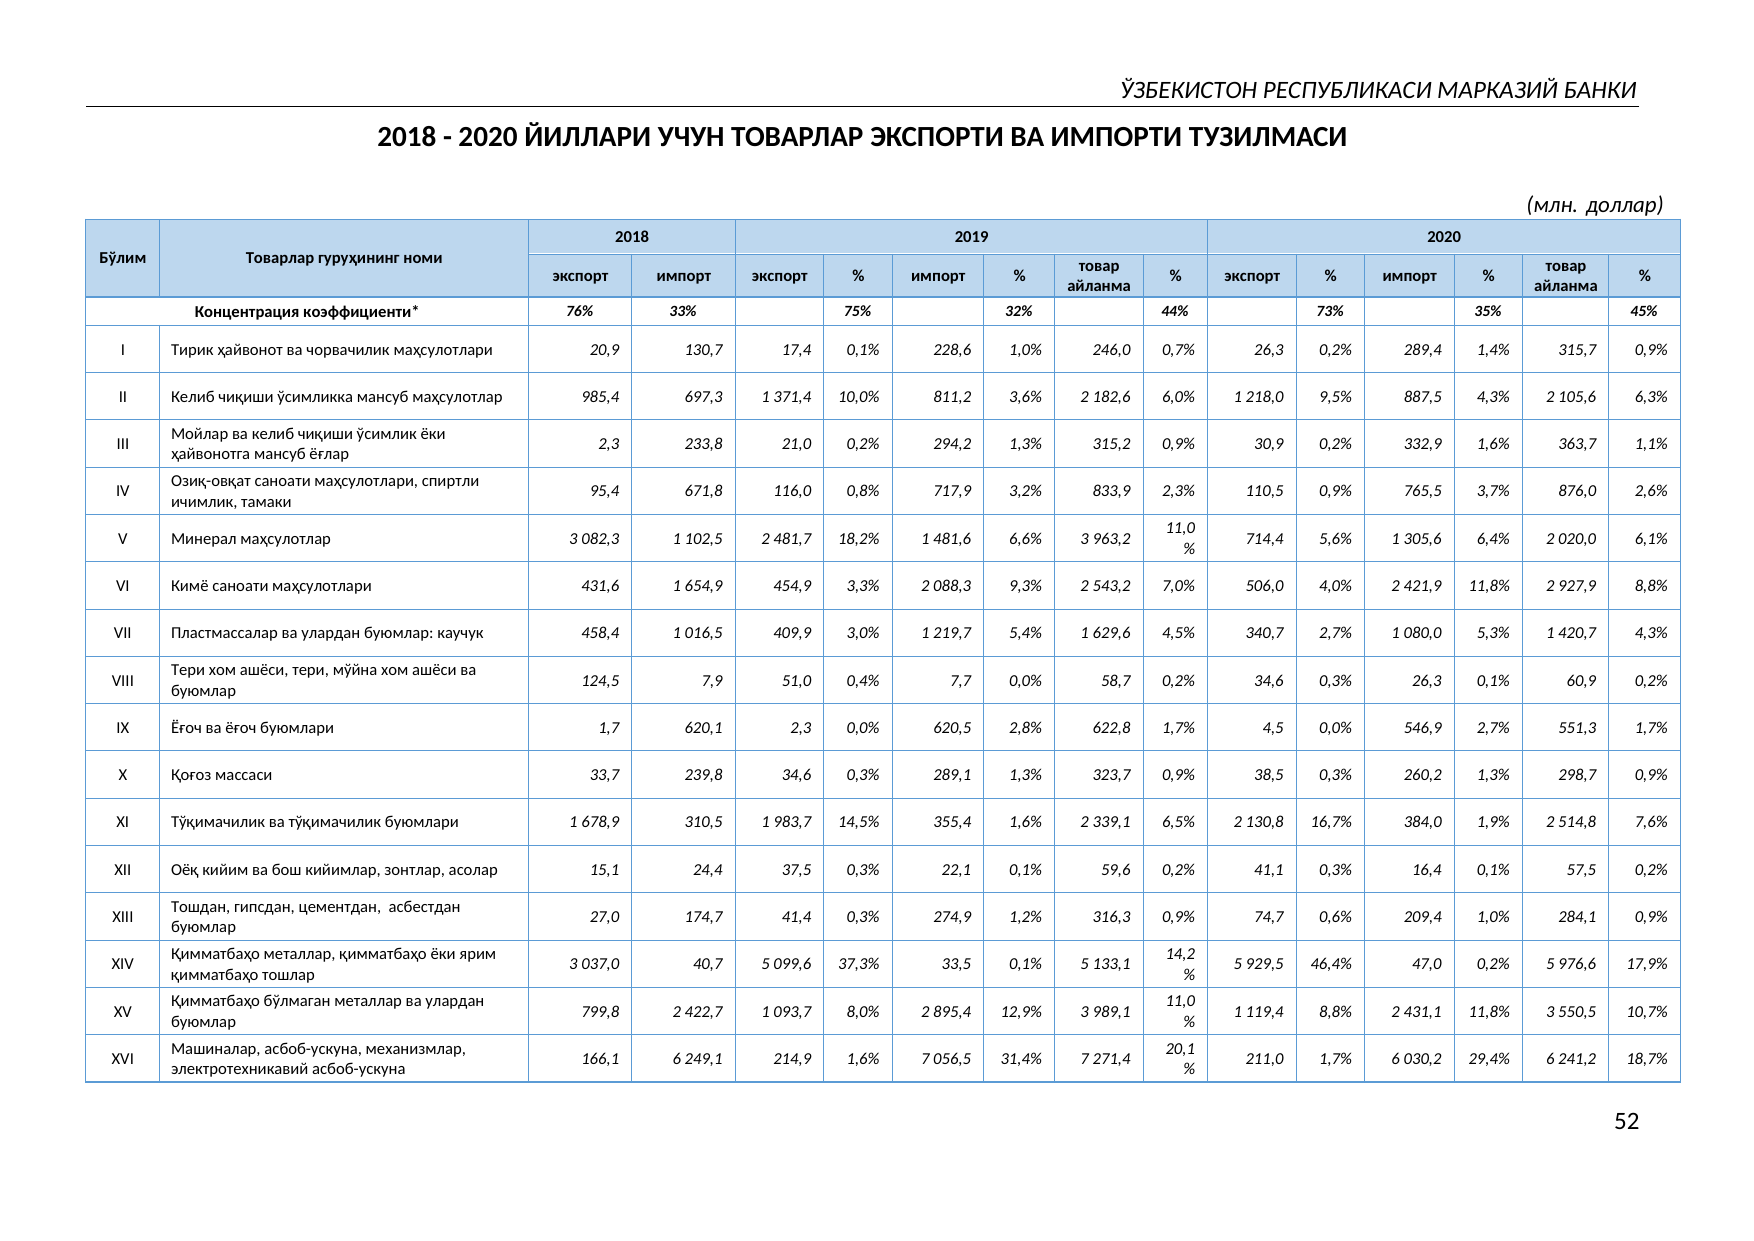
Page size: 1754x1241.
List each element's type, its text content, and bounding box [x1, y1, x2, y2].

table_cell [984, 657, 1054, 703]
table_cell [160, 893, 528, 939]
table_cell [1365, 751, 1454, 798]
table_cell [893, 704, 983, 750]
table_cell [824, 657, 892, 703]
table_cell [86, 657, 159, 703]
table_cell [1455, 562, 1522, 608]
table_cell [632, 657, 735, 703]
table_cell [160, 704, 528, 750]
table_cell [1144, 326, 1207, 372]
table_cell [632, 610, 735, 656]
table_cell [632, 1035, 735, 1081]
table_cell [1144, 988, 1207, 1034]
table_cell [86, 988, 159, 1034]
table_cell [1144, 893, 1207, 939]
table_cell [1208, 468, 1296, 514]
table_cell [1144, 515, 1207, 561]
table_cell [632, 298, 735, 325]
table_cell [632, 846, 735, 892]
text (млн. доллар) [86, 191, 1666, 218]
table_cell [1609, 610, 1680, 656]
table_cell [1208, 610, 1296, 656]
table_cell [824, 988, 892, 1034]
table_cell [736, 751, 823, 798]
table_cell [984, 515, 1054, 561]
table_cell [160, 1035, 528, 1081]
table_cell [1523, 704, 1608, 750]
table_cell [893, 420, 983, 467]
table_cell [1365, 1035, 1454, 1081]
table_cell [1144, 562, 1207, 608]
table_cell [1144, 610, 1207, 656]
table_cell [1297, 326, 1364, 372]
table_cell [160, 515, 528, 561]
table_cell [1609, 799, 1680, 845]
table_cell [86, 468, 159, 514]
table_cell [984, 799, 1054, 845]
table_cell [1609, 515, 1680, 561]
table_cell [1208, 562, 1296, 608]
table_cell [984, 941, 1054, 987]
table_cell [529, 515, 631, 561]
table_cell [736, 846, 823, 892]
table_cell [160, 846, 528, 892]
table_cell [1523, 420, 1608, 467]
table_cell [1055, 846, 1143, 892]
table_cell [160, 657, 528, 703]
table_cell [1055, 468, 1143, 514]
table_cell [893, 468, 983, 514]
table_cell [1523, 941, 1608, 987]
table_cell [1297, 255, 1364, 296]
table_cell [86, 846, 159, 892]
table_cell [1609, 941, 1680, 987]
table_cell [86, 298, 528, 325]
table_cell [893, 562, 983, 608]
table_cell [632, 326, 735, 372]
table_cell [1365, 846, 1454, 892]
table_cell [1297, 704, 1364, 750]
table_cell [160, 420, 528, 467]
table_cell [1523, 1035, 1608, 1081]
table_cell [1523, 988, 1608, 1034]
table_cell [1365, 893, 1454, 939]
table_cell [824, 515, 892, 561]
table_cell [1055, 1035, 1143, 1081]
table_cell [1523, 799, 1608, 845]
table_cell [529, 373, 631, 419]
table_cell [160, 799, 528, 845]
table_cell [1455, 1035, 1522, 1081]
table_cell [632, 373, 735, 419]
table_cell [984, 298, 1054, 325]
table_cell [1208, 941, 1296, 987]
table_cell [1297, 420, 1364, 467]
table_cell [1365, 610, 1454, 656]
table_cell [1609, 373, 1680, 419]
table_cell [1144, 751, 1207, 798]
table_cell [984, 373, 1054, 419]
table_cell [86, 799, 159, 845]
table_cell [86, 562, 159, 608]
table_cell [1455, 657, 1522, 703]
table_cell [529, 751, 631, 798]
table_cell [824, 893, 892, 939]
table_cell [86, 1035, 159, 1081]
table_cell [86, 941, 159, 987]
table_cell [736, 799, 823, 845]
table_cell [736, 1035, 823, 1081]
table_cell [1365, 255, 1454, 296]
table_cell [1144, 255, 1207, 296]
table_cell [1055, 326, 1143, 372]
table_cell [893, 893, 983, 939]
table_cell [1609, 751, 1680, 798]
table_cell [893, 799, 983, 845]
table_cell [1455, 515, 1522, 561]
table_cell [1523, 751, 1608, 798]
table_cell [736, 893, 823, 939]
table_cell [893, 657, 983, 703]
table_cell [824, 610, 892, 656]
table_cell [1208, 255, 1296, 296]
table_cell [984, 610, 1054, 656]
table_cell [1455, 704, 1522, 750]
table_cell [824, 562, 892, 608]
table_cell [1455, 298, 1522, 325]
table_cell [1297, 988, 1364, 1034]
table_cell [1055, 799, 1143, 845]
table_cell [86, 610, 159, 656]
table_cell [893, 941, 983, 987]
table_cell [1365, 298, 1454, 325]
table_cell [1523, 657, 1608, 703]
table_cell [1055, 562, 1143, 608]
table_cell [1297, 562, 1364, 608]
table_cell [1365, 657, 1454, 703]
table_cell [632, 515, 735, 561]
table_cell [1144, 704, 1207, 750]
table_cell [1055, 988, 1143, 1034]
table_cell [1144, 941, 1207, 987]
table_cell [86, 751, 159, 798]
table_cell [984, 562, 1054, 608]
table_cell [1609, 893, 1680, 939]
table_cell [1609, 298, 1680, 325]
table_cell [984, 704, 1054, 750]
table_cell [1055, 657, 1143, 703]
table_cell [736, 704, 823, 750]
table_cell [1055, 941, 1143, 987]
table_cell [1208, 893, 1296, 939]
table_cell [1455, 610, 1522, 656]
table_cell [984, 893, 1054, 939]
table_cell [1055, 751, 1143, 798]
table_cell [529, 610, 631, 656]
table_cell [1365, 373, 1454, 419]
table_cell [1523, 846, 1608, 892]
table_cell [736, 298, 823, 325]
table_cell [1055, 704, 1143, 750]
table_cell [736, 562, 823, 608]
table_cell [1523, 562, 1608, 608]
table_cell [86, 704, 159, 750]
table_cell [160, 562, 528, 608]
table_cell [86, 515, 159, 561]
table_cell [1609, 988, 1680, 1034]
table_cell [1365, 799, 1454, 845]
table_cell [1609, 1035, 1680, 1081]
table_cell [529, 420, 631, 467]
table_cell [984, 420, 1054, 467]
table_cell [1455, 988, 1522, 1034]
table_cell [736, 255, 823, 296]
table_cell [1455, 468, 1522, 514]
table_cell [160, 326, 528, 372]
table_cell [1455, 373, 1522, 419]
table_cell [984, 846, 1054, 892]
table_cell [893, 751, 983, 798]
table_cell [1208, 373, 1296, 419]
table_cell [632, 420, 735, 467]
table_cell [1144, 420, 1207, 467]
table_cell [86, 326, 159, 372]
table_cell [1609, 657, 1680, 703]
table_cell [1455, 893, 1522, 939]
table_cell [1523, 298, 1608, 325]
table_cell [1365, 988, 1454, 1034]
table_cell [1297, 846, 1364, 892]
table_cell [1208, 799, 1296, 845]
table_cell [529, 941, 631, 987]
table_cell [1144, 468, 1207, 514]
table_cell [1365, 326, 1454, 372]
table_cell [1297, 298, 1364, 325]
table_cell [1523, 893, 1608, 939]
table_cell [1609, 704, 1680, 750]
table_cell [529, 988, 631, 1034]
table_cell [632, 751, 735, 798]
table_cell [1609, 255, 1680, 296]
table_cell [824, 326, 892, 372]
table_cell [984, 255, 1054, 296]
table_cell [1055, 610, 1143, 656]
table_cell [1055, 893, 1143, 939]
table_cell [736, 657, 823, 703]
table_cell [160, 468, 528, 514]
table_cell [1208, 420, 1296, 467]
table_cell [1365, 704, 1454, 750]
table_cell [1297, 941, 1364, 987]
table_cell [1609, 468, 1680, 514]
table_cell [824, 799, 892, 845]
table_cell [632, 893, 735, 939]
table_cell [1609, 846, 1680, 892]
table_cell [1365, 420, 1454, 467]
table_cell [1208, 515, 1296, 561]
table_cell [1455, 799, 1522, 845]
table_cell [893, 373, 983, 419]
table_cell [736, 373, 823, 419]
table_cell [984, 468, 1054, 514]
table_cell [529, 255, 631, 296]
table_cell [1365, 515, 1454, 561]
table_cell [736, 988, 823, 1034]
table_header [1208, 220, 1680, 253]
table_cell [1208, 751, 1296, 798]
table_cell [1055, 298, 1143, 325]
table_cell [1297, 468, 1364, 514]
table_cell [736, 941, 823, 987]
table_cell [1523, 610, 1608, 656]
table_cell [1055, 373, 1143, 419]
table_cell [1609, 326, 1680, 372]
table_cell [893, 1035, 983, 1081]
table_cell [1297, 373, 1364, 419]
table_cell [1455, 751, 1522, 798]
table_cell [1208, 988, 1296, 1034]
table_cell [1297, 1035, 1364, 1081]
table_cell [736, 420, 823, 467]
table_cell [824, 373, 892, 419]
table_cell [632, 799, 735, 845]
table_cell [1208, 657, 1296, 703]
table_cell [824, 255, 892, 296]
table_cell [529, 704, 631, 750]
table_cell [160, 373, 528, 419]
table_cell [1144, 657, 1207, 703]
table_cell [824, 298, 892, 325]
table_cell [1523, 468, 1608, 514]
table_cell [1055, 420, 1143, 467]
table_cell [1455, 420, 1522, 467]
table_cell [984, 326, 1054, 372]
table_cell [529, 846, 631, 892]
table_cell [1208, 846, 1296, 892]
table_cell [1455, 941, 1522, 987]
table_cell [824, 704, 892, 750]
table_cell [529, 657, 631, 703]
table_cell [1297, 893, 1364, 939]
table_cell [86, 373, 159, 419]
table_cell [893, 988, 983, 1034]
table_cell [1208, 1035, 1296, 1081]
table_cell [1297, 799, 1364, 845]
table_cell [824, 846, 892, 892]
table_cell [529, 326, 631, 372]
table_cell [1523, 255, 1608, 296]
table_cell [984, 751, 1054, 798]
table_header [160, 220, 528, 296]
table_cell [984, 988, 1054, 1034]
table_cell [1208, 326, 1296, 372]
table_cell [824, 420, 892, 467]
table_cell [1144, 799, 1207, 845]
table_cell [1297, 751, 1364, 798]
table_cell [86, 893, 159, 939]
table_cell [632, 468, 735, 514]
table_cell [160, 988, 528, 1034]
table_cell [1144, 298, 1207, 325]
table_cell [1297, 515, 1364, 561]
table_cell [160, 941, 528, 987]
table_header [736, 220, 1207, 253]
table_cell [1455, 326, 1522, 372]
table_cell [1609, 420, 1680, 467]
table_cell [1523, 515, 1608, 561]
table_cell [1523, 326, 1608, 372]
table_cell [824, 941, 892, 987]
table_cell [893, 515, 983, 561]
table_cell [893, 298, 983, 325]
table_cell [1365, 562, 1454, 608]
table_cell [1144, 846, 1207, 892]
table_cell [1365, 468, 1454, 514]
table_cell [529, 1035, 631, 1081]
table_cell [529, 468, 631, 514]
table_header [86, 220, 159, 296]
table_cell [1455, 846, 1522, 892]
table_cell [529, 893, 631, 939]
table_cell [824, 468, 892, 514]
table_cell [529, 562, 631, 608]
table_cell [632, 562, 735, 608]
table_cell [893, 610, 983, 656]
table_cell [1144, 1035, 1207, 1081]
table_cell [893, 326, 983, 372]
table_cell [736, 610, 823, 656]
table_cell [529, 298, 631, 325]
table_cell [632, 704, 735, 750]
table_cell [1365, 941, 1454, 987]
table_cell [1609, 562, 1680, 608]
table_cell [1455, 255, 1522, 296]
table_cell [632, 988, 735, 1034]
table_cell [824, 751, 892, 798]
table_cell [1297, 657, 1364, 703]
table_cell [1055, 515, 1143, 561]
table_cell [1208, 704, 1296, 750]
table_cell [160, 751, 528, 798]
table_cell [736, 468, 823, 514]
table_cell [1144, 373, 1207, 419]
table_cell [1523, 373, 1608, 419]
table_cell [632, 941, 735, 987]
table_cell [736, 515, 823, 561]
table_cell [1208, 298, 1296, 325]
subtitle 2018 - 2020 ЙИЛЛАРИ УЧУН ТОВАРЛАР ЭКСПОРТИ ВА ИМПОРТИ ТУЗИЛМАСИ [86, 118, 1639, 154]
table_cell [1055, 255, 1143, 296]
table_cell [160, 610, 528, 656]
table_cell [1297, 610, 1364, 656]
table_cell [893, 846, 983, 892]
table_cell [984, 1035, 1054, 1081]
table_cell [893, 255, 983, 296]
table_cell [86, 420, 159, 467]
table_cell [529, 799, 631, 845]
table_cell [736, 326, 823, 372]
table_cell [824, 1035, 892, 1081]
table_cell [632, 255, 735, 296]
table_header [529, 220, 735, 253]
